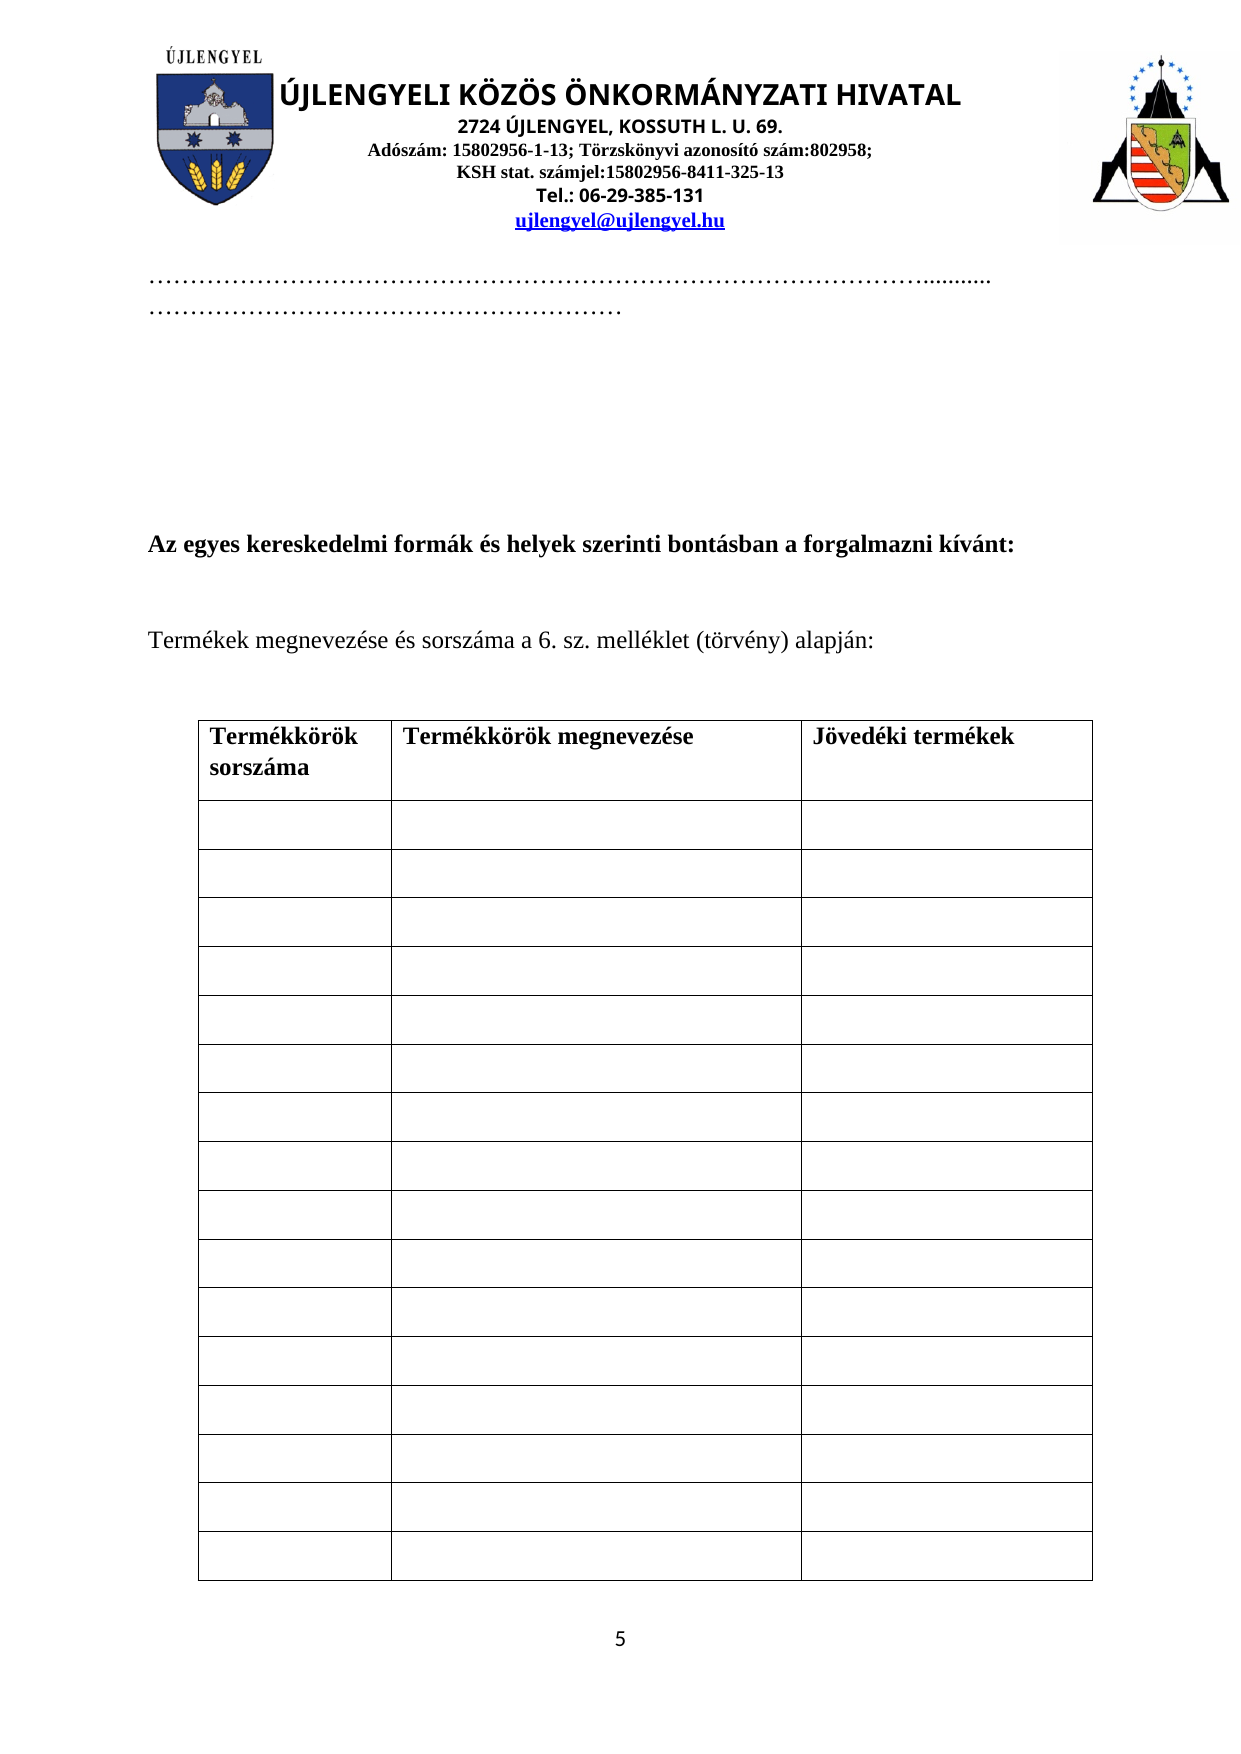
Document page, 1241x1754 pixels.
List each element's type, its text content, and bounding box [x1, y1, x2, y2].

table_cell [199, 1435, 391, 1482]
table_cell [392, 1191, 801, 1238]
picture [151, 39, 278, 211]
table_cell [802, 996, 1092, 1043]
text Termékek megnevezése és sorszáma a 6. sz. melléklet (törvény) alapján: [148, 625, 1093, 653]
table_cell [199, 1483, 391, 1531]
table_cell [802, 1483, 1092, 1531]
table_cell [802, 1337, 1092, 1385]
table_cell [199, 996, 391, 1043]
table_cell [199, 898, 391, 946]
table_cell [392, 898, 801, 946]
table_cell [199, 1045, 391, 1092]
picture [1058, 51, 1241, 245]
table_cell [802, 1532, 1092, 1580]
table_cell [199, 1240, 391, 1287]
table_cell [392, 1240, 801, 1287]
table_cell [392, 996, 801, 1043]
table_cell [199, 1532, 391, 1580]
table_cell [199, 1288, 391, 1336]
table_cell [392, 850, 801, 897]
table_cell [392, 1337, 801, 1385]
table_cell [392, 1483, 801, 1531]
table_cell [392, 1288, 801, 1336]
table_cell [802, 1093, 1092, 1141]
table_cell [802, 850, 1092, 897]
table_cell [802, 1240, 1092, 1287]
table_cell [392, 801, 801, 848]
table_cell [199, 850, 391, 897]
table_cell [392, 1386, 801, 1433]
table_cell [392, 1142, 801, 1190]
table_cell [802, 801, 1092, 848]
table_cell [802, 1142, 1092, 1190]
table_cell [199, 1093, 391, 1141]
table_cell [802, 1435, 1092, 1482]
text Az egyes kereskedelmi formák és helyek szerinti bontásban a forgalmazni kívánt: [148, 529, 1093, 558]
table_cell [392, 1045, 801, 1092]
table_cell [199, 1191, 391, 1238]
table_cell [199, 1142, 391, 1190]
table_cell [199, 947, 391, 995]
table_header Termékkörök sorszáma [199, 721, 391, 800]
table_cell [392, 1093, 801, 1141]
table_cell [199, 1337, 391, 1385]
table_cell [802, 1191, 1092, 1238]
table_cell [802, 1386, 1092, 1433]
table_cell [802, 1288, 1092, 1336]
table_cell [392, 947, 801, 995]
table_cell [802, 1045, 1092, 1092]
table_cell [392, 1435, 801, 1482]
table_header Termékkörök megnevezése [392, 721, 801, 800]
table_cell [199, 1386, 391, 1433]
table_cell [392, 1532, 801, 1580]
table_cell [802, 898, 1092, 946]
table_header Jövedéki termékek [802, 721, 1092, 800]
table_cell [802, 947, 1092, 995]
table_cell [199, 801, 391, 848]
